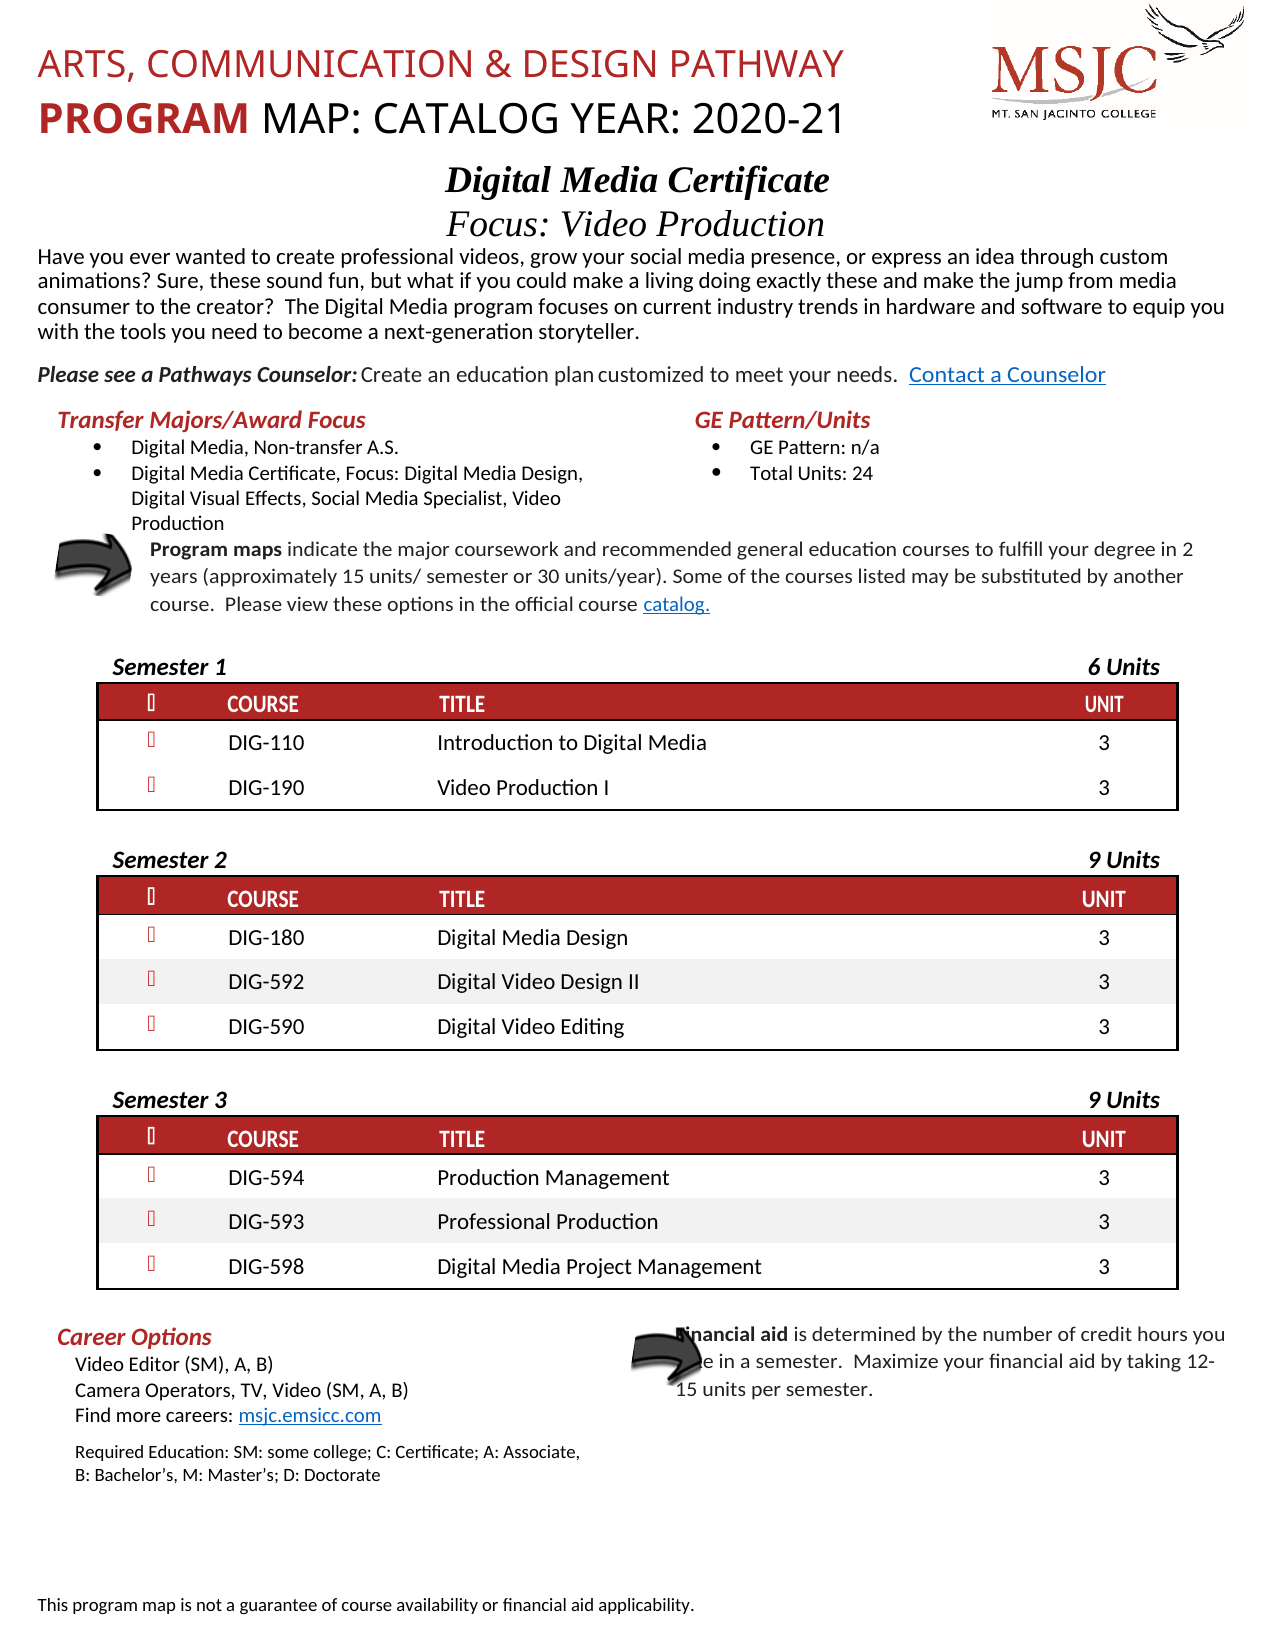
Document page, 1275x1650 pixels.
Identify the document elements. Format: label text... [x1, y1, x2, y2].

table_cell [99, 1155, 216, 1198]
table_header TITLE [428, 684, 1040, 719]
table_cell 3 [1040, 721, 1176, 764]
text Digital Media Certificate [37, 158, 1237, 201]
table_header [99, 1117, 216, 1153]
table_header TITLE [428, 877, 1040, 914]
table_cell DIG-593 [216, 1198, 428, 1243]
table_cell 3 [1040, 764, 1176, 809]
text Camera Operators, TV, Video (SM, A, B) [75, 1377, 600, 1402]
text Program maps indicate the major coursework and recommended general education courses to fulfill your degree in 2 years (approximately 15 units/ semester or 30 units/year). Some of the courses listed may be substituted by another course. Please view these options in the official course catalog. [150, 536, 1237, 616]
table_header TITLE [428, 1117, 1040, 1153]
table_cell [99, 764, 216, 809]
text Semester 2 9 Units [37, 844, 1237, 875]
table_header [99, 877, 216, 914]
table_cell DIG-592 [216, 959, 428, 1004]
table_cell [99, 915, 216, 959]
text Required Education: SM: some college; C: Certificate; A: Associate, B: Bachelor’s, M: Master’s; D: DoctorateFinancial aid is determined by the number of credit hours you take in a semester. Maximize your financial aid by taking 12-15 units per semester. [75, 1440, 600, 1486]
list Digital Media, Non-transfer A.S. [94, 434, 600, 460]
list Digital Media Certificate, Focus: Digital Media Design, Digital Visual Effects, Social Media Specialist, Video Production [94, 460, 600, 536]
table_cell Digital Video Design II [428, 959, 1040, 1004]
table_header [99, 684, 216, 719]
table_cell [99, 1198, 216, 1243]
subtitle Transfer Majors/Award Focus [57, 404, 600, 434]
subtitle GE Pattern/Units [694, 404, 1237, 434]
table_cell DIG-590 [216, 1004, 428, 1049]
table_cell Digital Media Design [428, 915, 1040, 959]
table_header UNIT [1040, 877, 1176, 914]
list GE Pattern: n/a [712, 434, 1237, 460]
text Semester 3 9 Units [37, 1084, 1237, 1115]
table_header UNIT [1040, 1117, 1176, 1153]
picture [52, 526, 137, 601]
text Focus: Video Production [37, 201, 1237, 244]
table_cell Video Production I [428, 764, 1040, 809]
table_header UNIT [1040, 684, 1176, 719]
picture [979, 0, 1252, 126]
text Please see a Pathways Counselor: Create an education plan customized to meet your needs. Contact a Counselor [37, 362, 1237, 387]
text Video Editor (SM), A, B) [75, 1351, 600, 1377]
table_cell 3 [1040, 1004, 1176, 1049]
table_cell Introduction to Digital Media [428, 721, 1040, 764]
table_cell Digital Video Editing [428, 1004, 1040, 1049]
table_cell [99, 1243, 216, 1288]
table_cell [99, 1004, 216, 1049]
picture [628, 1321, 707, 1390]
table_cell 3 [1040, 959, 1176, 1004]
table_cell Production Management [428, 1155, 1040, 1198]
table_header COURSE [216, 1117, 428, 1153]
table_cell DIG-180 [216, 915, 428, 959]
table_cell 3 [1040, 1243, 1176, 1288]
table_cell [99, 959, 216, 1004]
table_cell 3 [1040, 1155, 1176, 1198]
text Have you ever wanted to create professional videos, grow your social media presence, or express an idea through custom animations? Sure, these sound fun, but what if you could make a living doing exactly these and make the jump from media consumer to the creator? The Digital Media program focuses on current industry trends in hardware and software to equip you with the tools you need to become a next-generation storyteller. [37, 244, 1237, 345]
table_cell Digital Media Project Management [428, 1243, 1040, 1288]
table_header COURSE [216, 877, 428, 914]
list Total Units: 24 [712, 460, 1237, 485]
table_cell DIG-190 [216, 764, 428, 809]
table_cell DIG-598 [216, 1243, 428, 1288]
table_cell DIG-594 [216, 1155, 428, 1198]
table_header COURSE [216, 684, 428, 719]
text Find more careers: msjc.emsicc.com [75, 1402, 600, 1428]
table_cell 3 [1040, 1198, 1176, 1243]
text Semester 1 6 Units [37, 651, 1237, 682]
table_cell DIG-110 [216, 721, 428, 764]
table_cell 3 [1040, 915, 1176, 959]
table_cell [99, 721, 216, 764]
table_cell Professional Production [428, 1198, 1040, 1243]
subtitle Career Options [57, 1321, 600, 1351]
